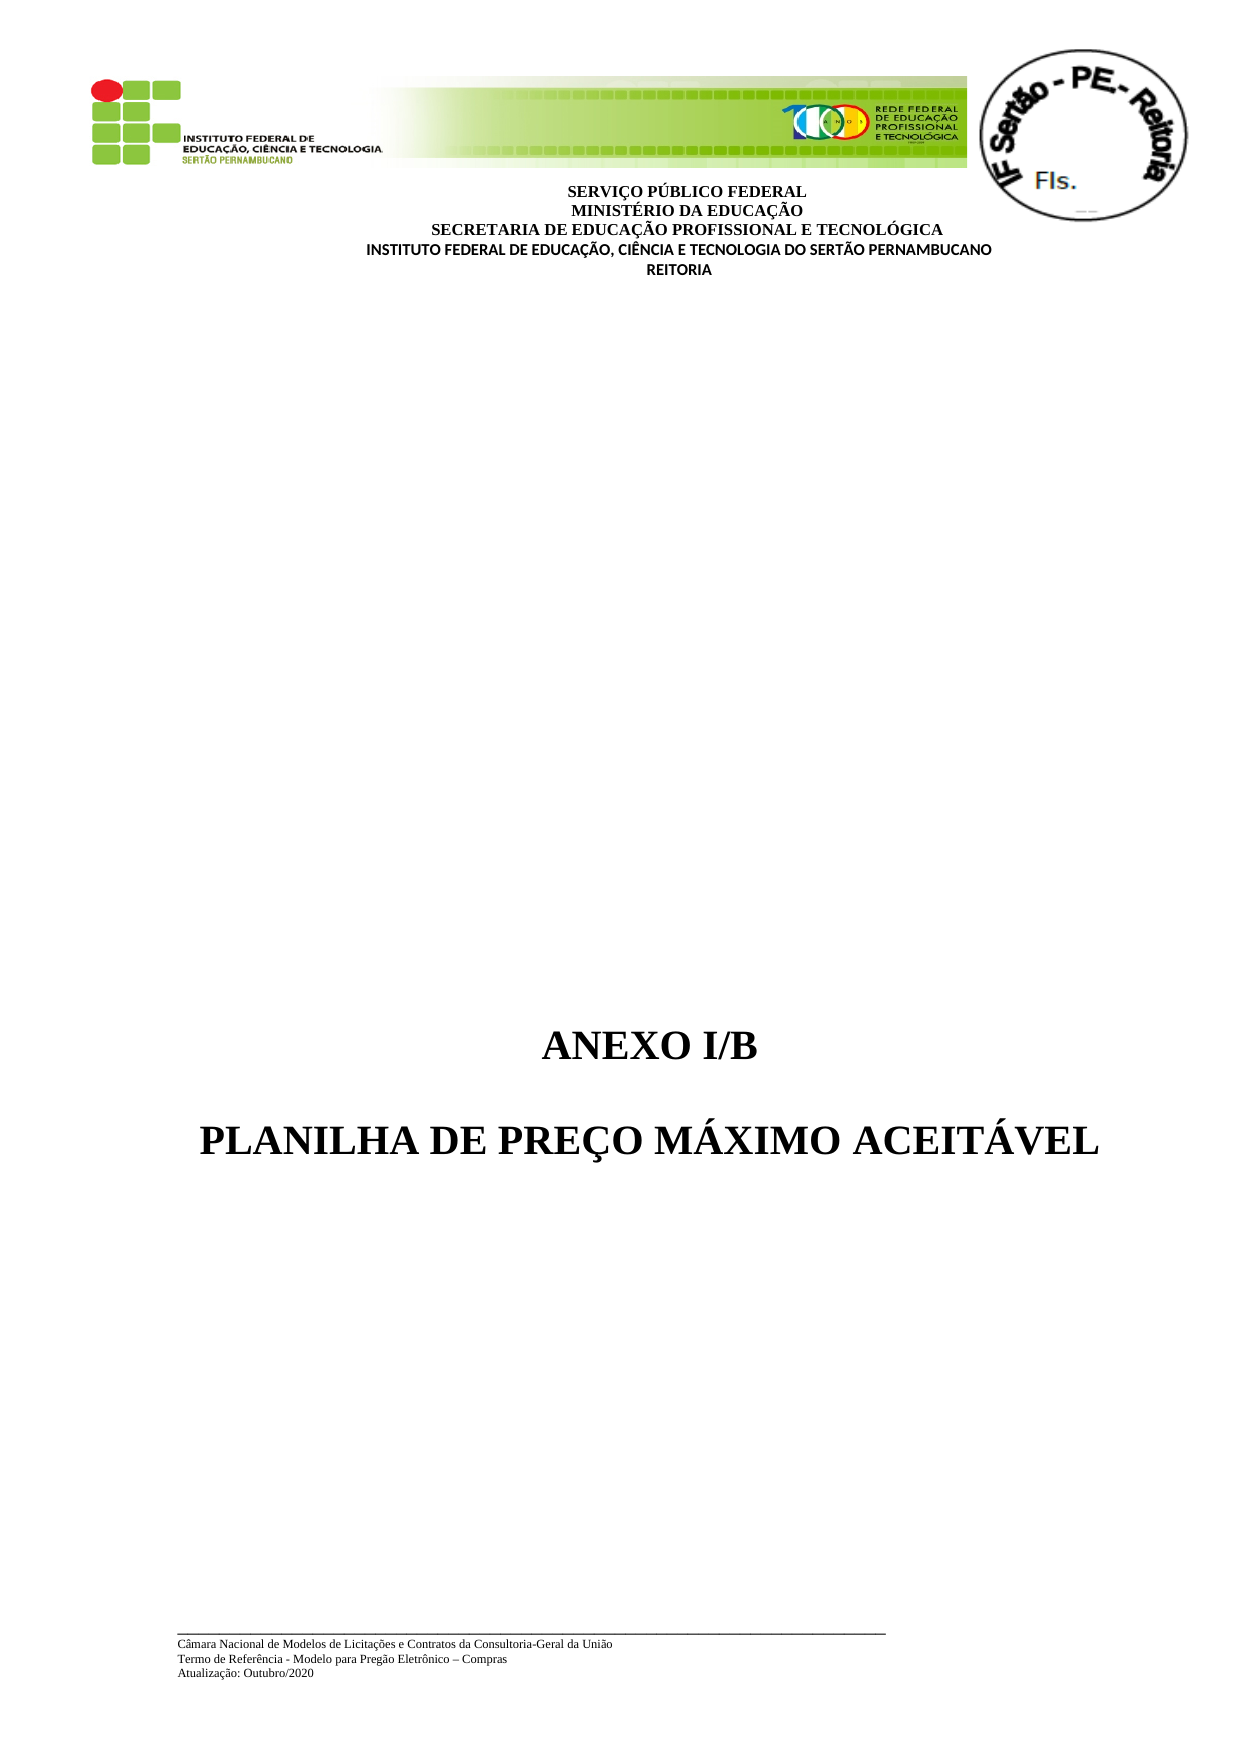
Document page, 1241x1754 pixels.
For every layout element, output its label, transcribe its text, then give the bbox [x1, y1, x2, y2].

text ANEXO I/B [177, 1021, 1122, 1069]
text PLANILHA DE PREÇO MÁXIMO ACEITÁVEL [177, 1115, 1122, 1163]
picture [81, 34, 1199, 230]
